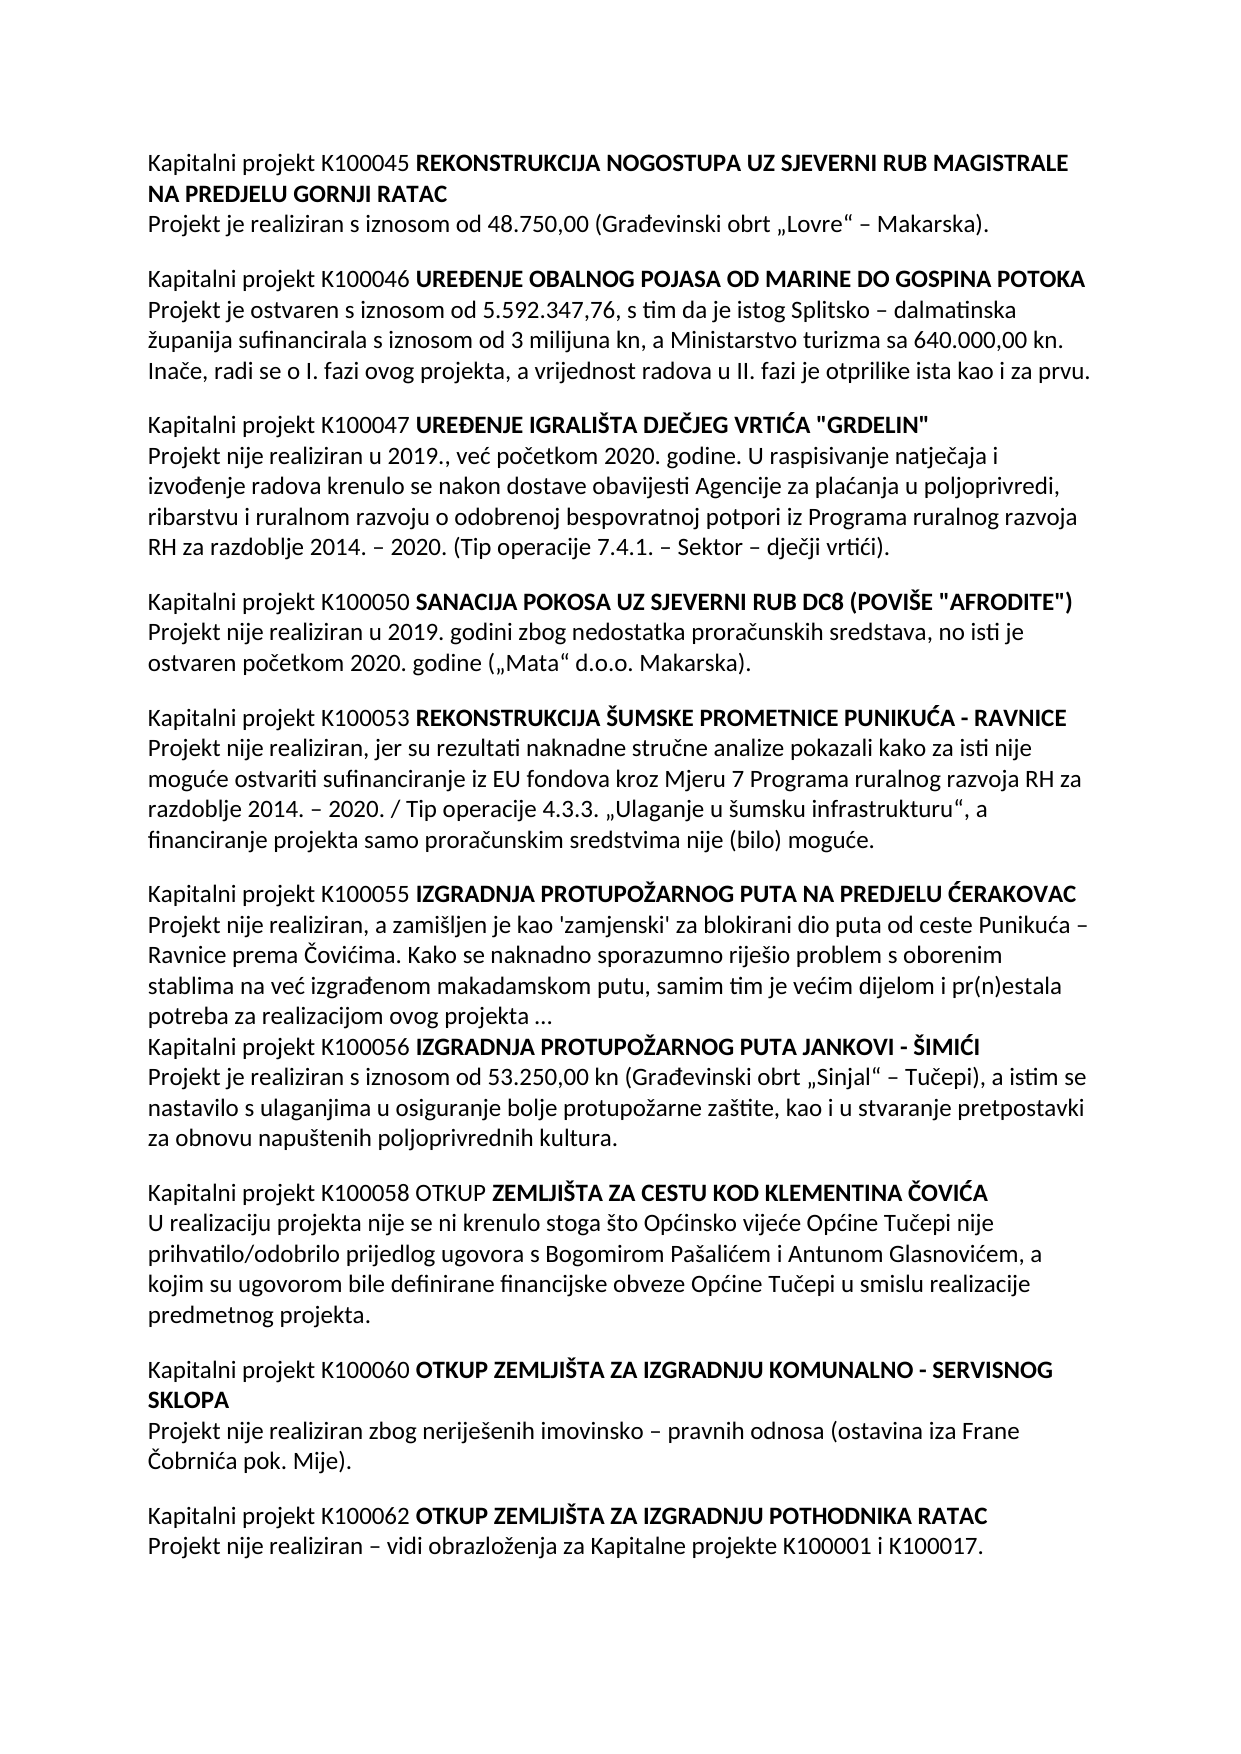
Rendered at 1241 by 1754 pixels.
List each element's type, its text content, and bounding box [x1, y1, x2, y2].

text U realizaciju projekta nije se ni krenulo stoga što Općinsko vijeće Općine Tučepi nije prihvatilo/odobrilo prijedlog ugovora s Bogomirom Pašalićem i Antunom Glasnovićem, a kojim su ugovorom bile definirane financijske obveze Općine Tučepi u smislu realizacije predmetnog projekta. [148, 1208, 1093, 1354]
text Kapitalni projekt K100045 REKONSTRUKCIJA NOGOSTUPA UZ SJEVERNI RUB MAGISTRALE NA PREDJELU GORNJI RATAC [148, 148, 1093, 209]
text Kapitalni projekt K100046 UREĐENJE OBALNOG POJASA OD MARINE DO GOSPINA POTOKA [148, 263, 1093, 294]
text Kapitalni projekt K100056 IZGRADNJA PROTUPOŽARNOG PUTA JANKOVI - ŠIMIĆI [148, 1031, 1093, 1061]
text Kapitalni projekt K100047 UREĐENJE IGRALIŠTA DJEČJEG VRTIĆA "GRDELIN" [148, 409, 1093, 440]
text Projekt nije realiziran u 2019., već početkom 2020. godine. U raspisivanje natječaja i izvođenje radova krenulo se nakon dostave obavijesti Agencije za plaćanja u poljoprivredi, ribarstvu i ruralnom razvoju o odobrenoj bespovratnoj potpori iz Programa ruralnog razvoja RH za razdoblje 2014. – 2020. (Tip operacije 7.4.1. – Sektor – dječji vrtići). [148, 440, 1093, 586]
text Projekt nije realiziran u 2019. godini zbog nedostatka proračunskih sredstava, no isti je ostvaren početkom 2020. godine („Mata“ d.o.o. Makarska). [148, 617, 1093, 702]
text Projekt nije realiziran – vidi obrazloženja za Kapitalne projekte K100001 i K100017. [148, 1530, 1093, 1585]
text Projekt je realiziran s iznosom od 53.250,00 kn (Građevinski obrt „Sinjal“ – Tučepi), a istim se nastavilo s ulaganjima u osiguranje bolje protupožarne zaštite, kao i u stvaranje pretpostavki za obnovu napuštenih poljoprivrednih kultura. [148, 1061, 1093, 1177]
text Kapitalni projekt K100058 OTKUP ZEMLJIŠTA ZA CESTU KOD KLEMENTINA ČOVIĆA [148, 1177, 1093, 1208]
text Kapitalni projekt K100050 SANACIJA POKOSA UZ SJEVERNI RUB DC8 (POVIŠE "AFRODITE") [148, 586, 1093, 617]
text Projekt je realiziran s iznosom od 48.750,00 (Građevinski obrt „Lovre“ – Makarska). [148, 209, 1093, 263]
text Projekt je ostvaren s iznosom od 5.592.347,76, s tim da je istog Splitsko – dalmatinska županija sufinancirala s iznosom od 3 milijuna kn, a Ministarstvo turizma sa 640.000,00 kn. Inače, radi se o I. fazi ovog projekta, a vrijednost radova u II. fazi je otprilike ista kao i za prvu. [148, 294, 1093, 409]
text Projekt nije realiziran zbog neriješenih imovinsko – pravnih odnosa (ostavina iza Frane Čobrnića pok. Mije). [148, 1415, 1093, 1500]
text Kapitalni projekt K100062 OTKUP ZEMLJIŠTA ZA IZGRADNJU POTHODNIKA RATAC [148, 1500, 1093, 1530]
text Kapitalni projekt K100053 REKONSTRUKCIJA ŠUMSKE PROMETNICE PUNIKUĆA - RAVNICE [148, 702, 1093, 732]
text Projekt nije realiziran, jer su rezultati naknadne stručne analize pokazali kako za isti nije moguće ostvariti sufinanciranje iz EU fondova kroz Mjeru 7 Programa ruralnog razvoja RH za razdoblje 2014. – 2020. / Tip operacije 4.3.3. „Ulaganje u šumsku infrastrukturu“, a financiranje projekta samo proračunskim sredstvima nije (bilo) moguće. [148, 732, 1093, 878]
text Projekt nije realiziran, a zamišljen je kao 'zamjenski' za blokirani dio puta od ceste Punikuća – Ravnice prema Čovićima. Kako se naknadno sporazumno riješio problem s oborenim stablima na već izgrađenom makadamskom putu, samim tim je većim dijelom i pr(n)estala potreba za realizacijom ovog projekta … [148, 909, 1093, 1031]
text Kapitalni projekt K100055 IZGRADNJA PROTUPOŽARNOG PUTA NA PREDJELU ĆERAKOVAC [148, 878, 1093, 909]
text Kapitalni projekt K100060 OTKUP ZEMLJIŠTA ZA IZGRADNJU KOMUNALNO - SERVISNOG SKLOPA [148, 1354, 1093, 1415]
